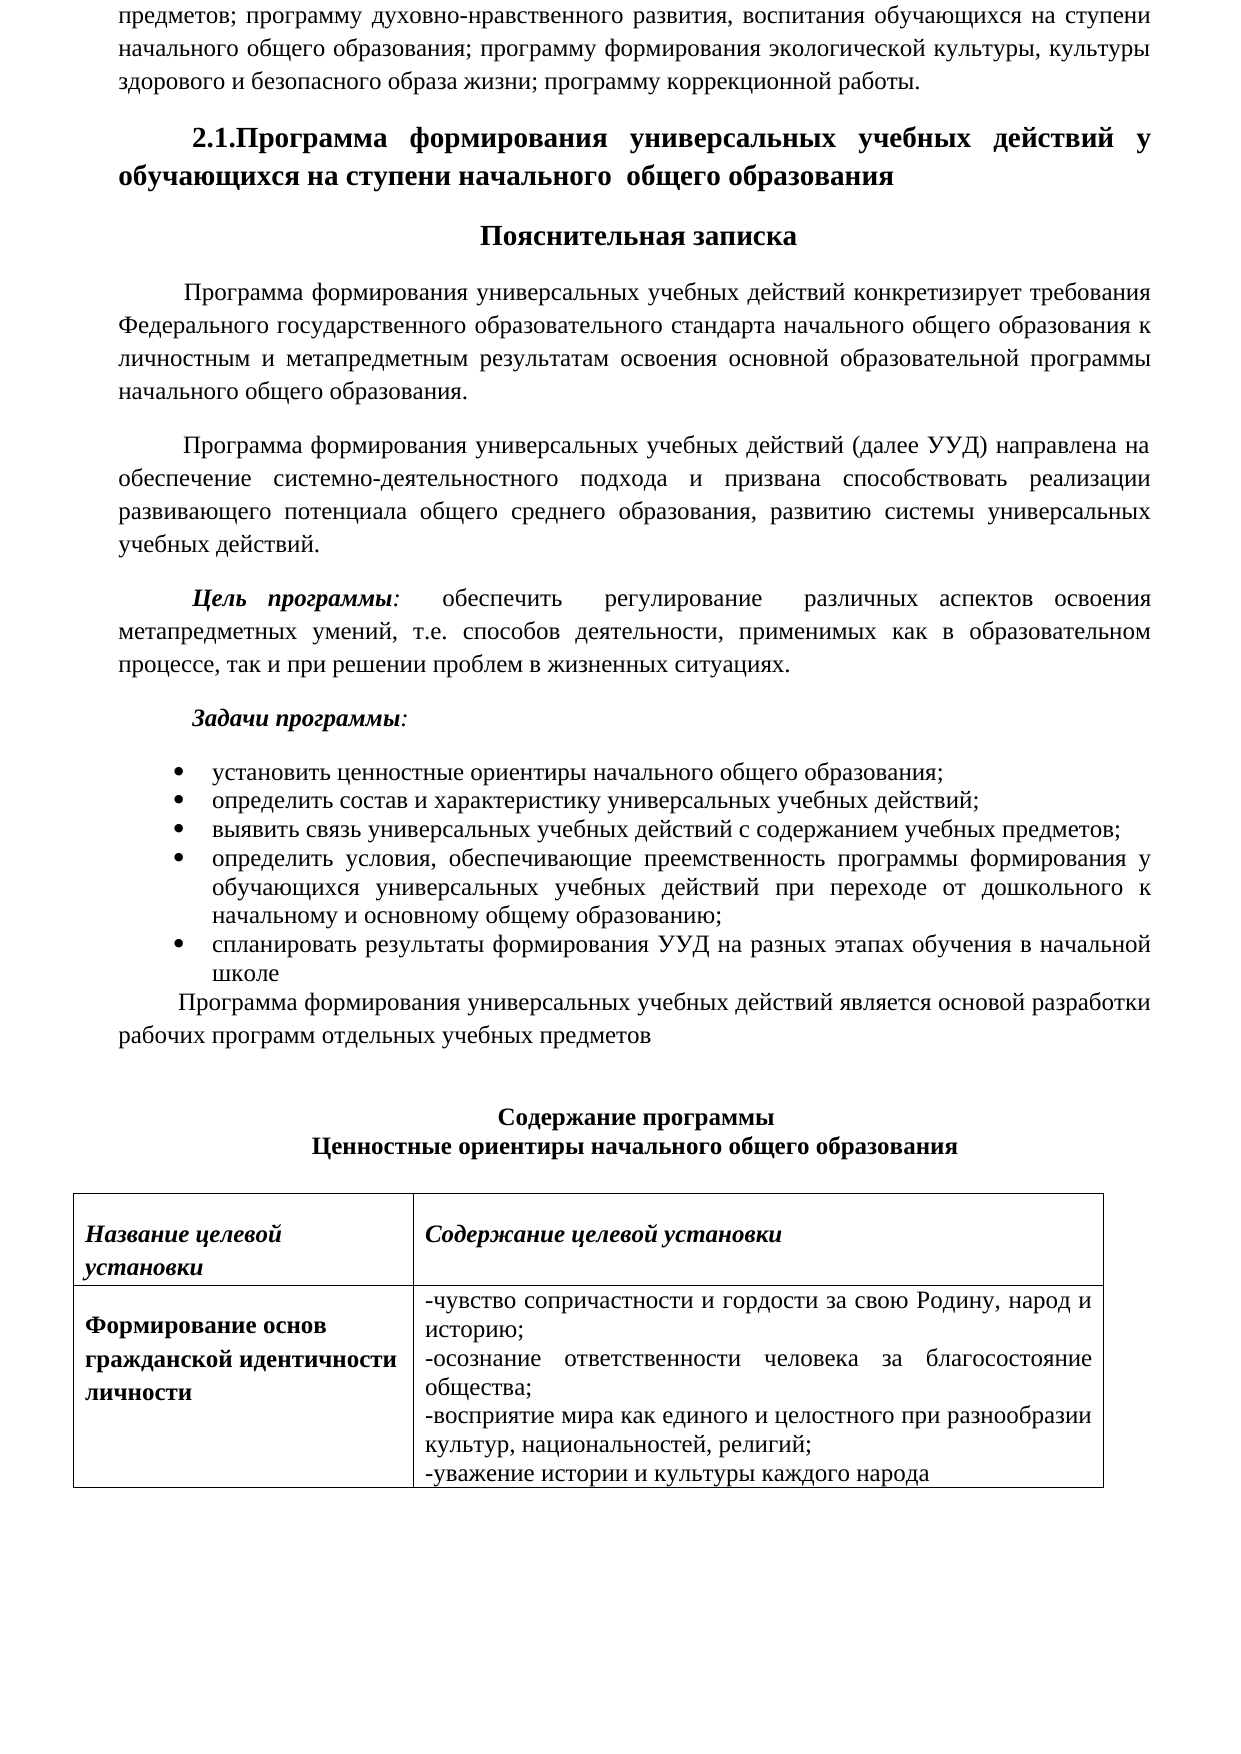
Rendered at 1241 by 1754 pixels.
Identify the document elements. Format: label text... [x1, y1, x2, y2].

text Программа формирования универсальных учебных действий (далее УУД) направлена на обеспечение системно-деятельностного подхода и призвана способствовать реализации развивающего потенциала общего среднего образования, развитию системы универсальных учебных действий. [118, 430, 1152, 558]
text Задачи программы: [118, 703, 1152, 732]
text Цель программы: обеспечить регулирование различных аспектов освоения метапредметных умений, т.е. способов деятельности, применимых как в образовательном процессе, так и при решении проблем в жизненных ситуациях. [118, 583, 1152, 678]
table_header Название целевой установки [74, 1194, 413, 1284]
text Программа формирования универсальных учебных действий является основой разработки рабочих программ отдельных учебных предметов [118, 987, 1152, 1048]
list определить состав и характеристику универсальных учебных действий; [174, 786, 1152, 814]
list определить условия, обеспечивающие преемственность программы формирования у обучающихся универсальных учебных действий при переходе от дошкольного к начальному и основному общему образованию; [174, 843, 1152, 929]
table_cell Формирование основ гражданской идентичности личности [74, 1286, 413, 1487]
table_cell -чувство сопричастности и гордости за свою Родину, народ и историю; -осознание ответственности человека за благосостояние общества; -восприятие мира как единого и целостного при разнообразии культур, национальностей, религий; -уважение истории и культуры каждого народа [414, 1286, 1103, 1487]
list установить ценностные ориентиры начального общего образования; [174, 757, 1152, 786]
text Ценностные ориентиры начального общего образования [118, 1131, 1152, 1160]
text 2.1.Программа формирования универсальных учебных действий у обучающихся на ступени начального общего образования [118, 120, 1152, 192]
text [118, 0, 1152, 95]
text Содержание программы [118, 1102, 1154, 1131]
list выявить связь универсальных учебных действий с содержанием учебных предметов; [174, 814, 1152, 843]
text Программа формирования универсальных учебных действий конкретизирует требования Федерального государственного образовательного стандарта начального общего образования к личностным и метапредметным результатам освоения основной образовательной программы начального общего образования. [118, 277, 1152, 405]
table_header Содержание целевой установки [414, 1194, 1103, 1284]
list спланировать результаты формирования УУД на разных этапах обучения в начальной школе [174, 929, 1152, 987]
text Пояснительная записка [118, 218, 1152, 251]
